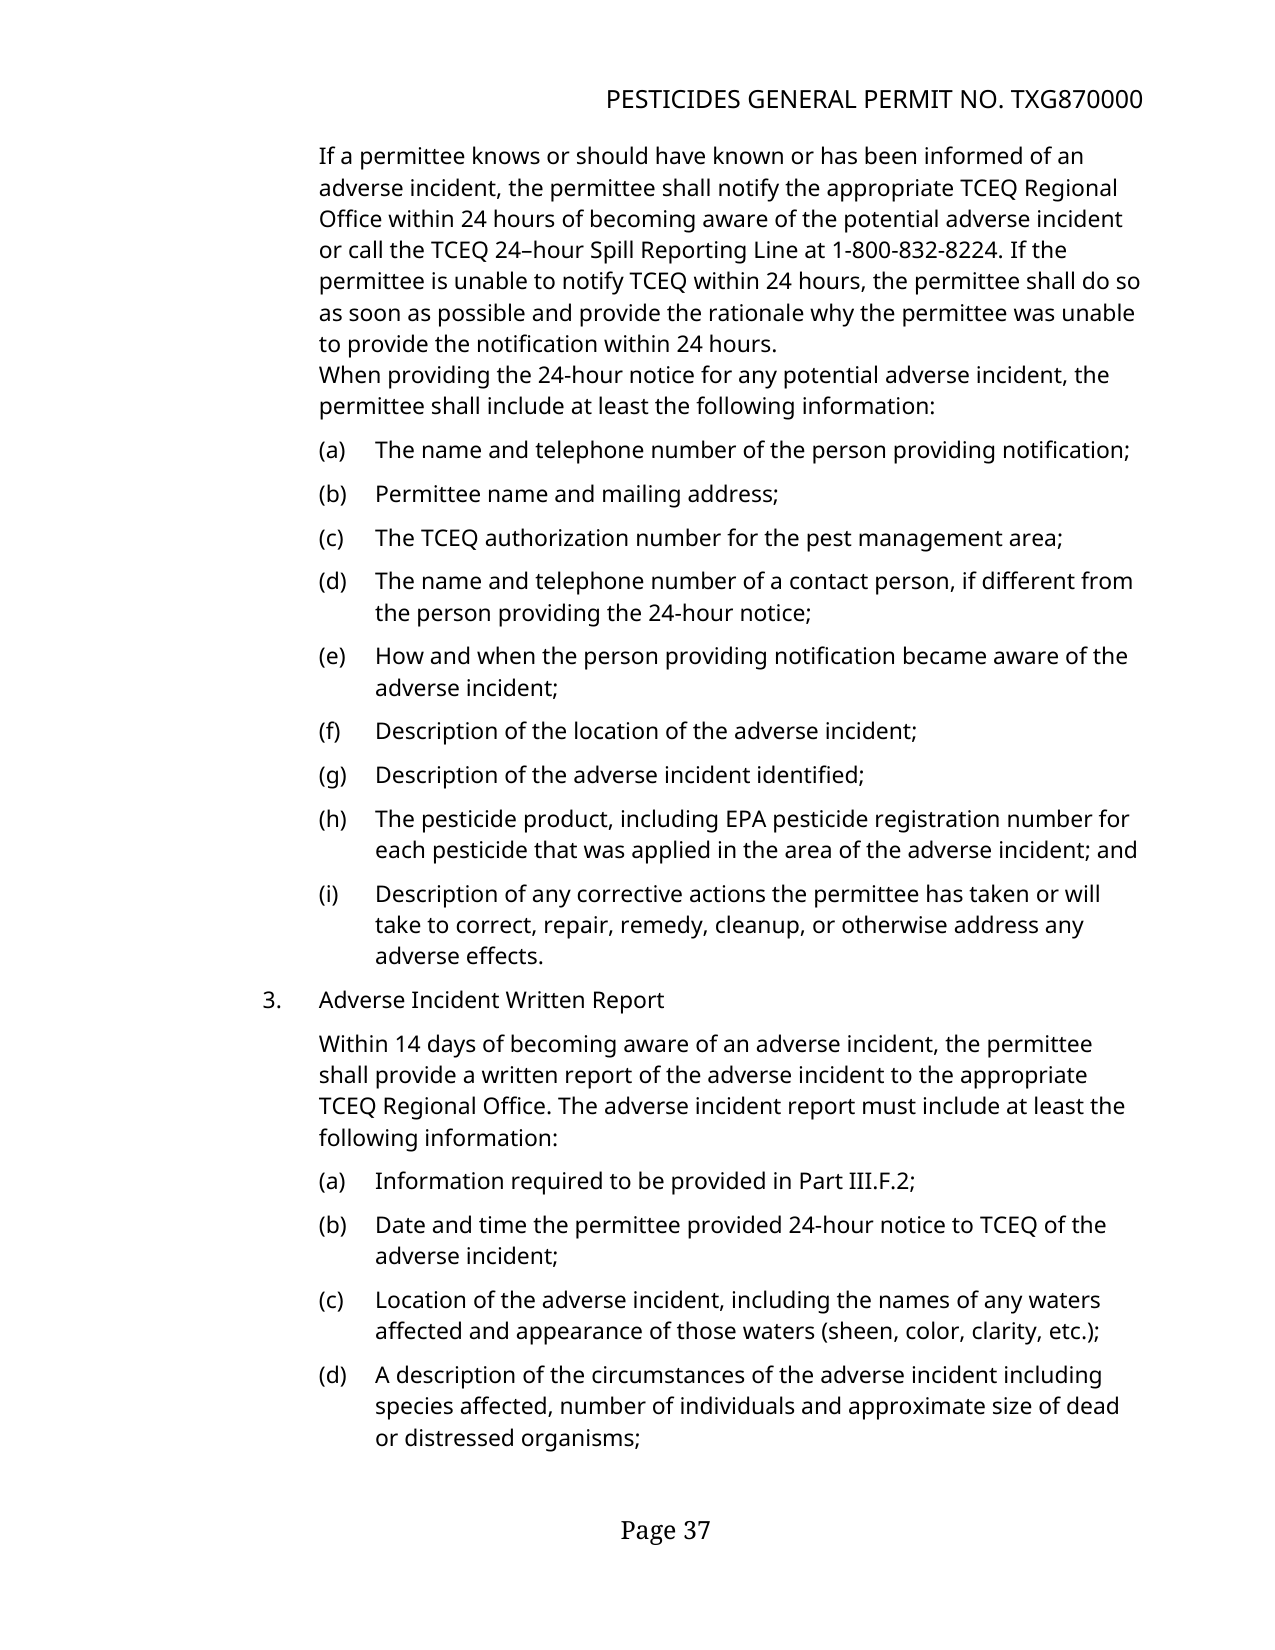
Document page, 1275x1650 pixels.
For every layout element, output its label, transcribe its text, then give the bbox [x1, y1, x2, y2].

text (a) The name and telephone number of the person providing notification; [319, 434, 1144, 465]
text (g) Description of the adverse incident identified; [319, 759, 1144, 790]
text (b) Date and time the permittee provided 24-hour notice to TCEQ of the adverse incident; [319, 1209, 1144, 1272]
text If a permittee knows or should have known or has been informed of an adverse incident, the permittee shall notify the appropriate TCEQ Regional Office within 24 hours of becoming aware of the potential adverse incident or call the TCEQ 24–hour Spill Reporting Line at 1-800-832-8224. If the permittee is unable to notify TCEQ within 24 hours, the permittee shall do so as soon as possible and provide the rationale why the permittee was unable to provide the notification within 24 hours. [319, 140, 1144, 359]
text (c) Location of the adverse incident, including the names of any waters affected and appearance of those waters (sheen, color, clarity, etc.); [319, 1284, 1144, 1347]
text Within 14 days of becoming aware of an adverse incident, the permittee shall provide a written report of the adverse incident to the appropriate TCEQ Regional Office. The adverse incident report must include at least the following information: [319, 1028, 1144, 1153]
text (c) The TCEQ authorization number for the pest management area; [319, 522, 1144, 553]
text (h) The pesticide product, including EPA pesticide registration number for each pesticide that was applied in the area of the adverse incident; and [319, 803, 1144, 865]
text 3. Adverse Incident Written Report [262, 984, 1144, 1015]
text (d) The name and telephone number of a contact person, if different from the person providing the 24-hour notice; [319, 565, 1144, 628]
text (e) How and when the person providing notification became aware of the adverse incident; [319, 640, 1144, 703]
text (f) Description of the location of the adverse incident; [319, 715, 1144, 747]
text (i) Description of any corrective actions the permittee has taken or will take to correct, repair, remedy, cleanup, or otherwise address any adverse effects. [319, 878, 1144, 972]
text (a) Information required to be provided in Part III.F.2; [319, 1165, 1144, 1197]
text (d) A description of the circumstances of the adverse incident including species affected, number of individuals and approximate size of dead or distressed organisms; [319, 1359, 1144, 1453]
text When providing the 24-hour notice for any potential adverse incident, the permittee shall include at least the following information: [319, 359, 1144, 422]
text (b) Permittee name and mailing address; [319, 478, 1144, 509]
